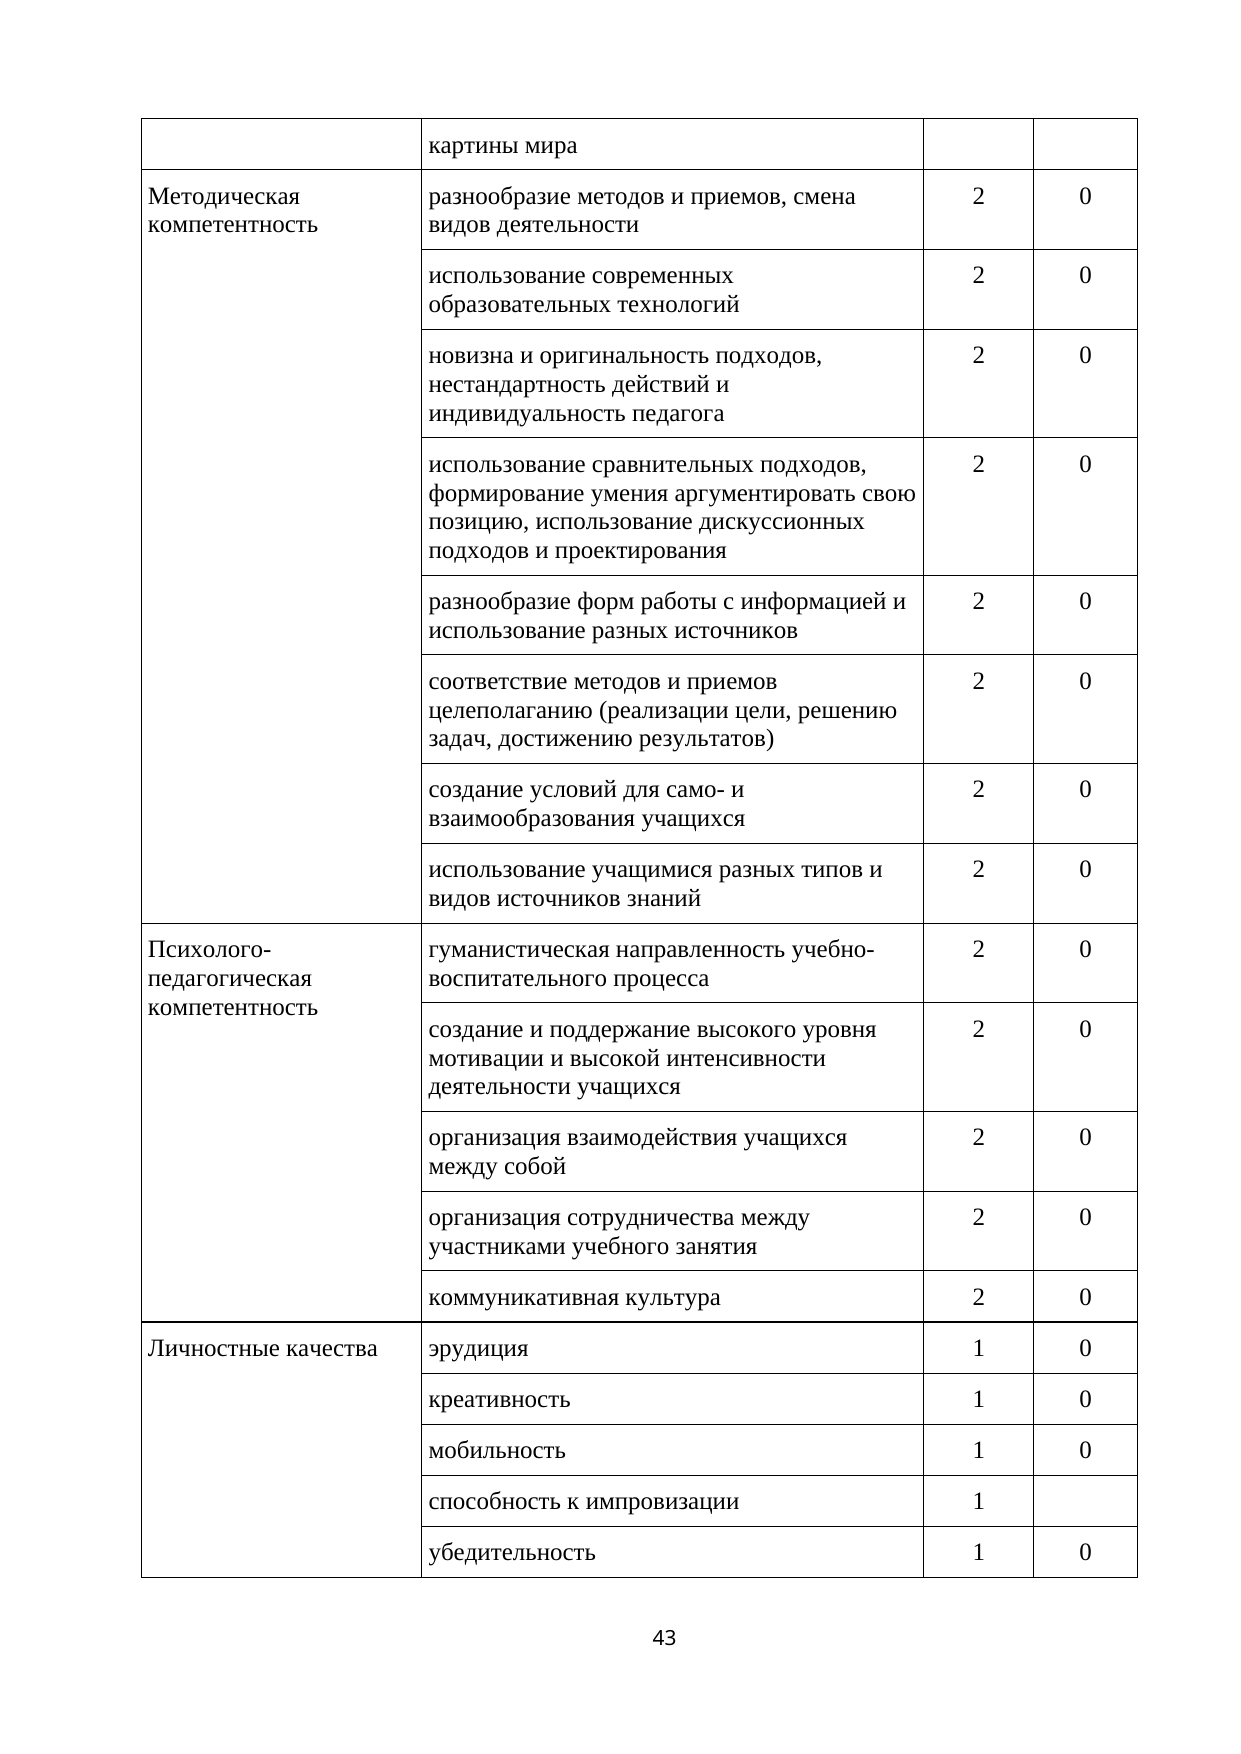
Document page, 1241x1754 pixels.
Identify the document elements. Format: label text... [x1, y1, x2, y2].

table_cell 2 [924, 764, 1033, 843]
table_cell 0 [1034, 119, 1137, 169]
table_cell 1 [924, 1374, 1033, 1423]
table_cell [422, 119, 923, 169]
table_cell организация взаимодействия учащихся между собой [422, 1112, 923, 1191]
table_cell способность к импровизации [422, 1476, 923, 1526]
table_cell 2 [924, 250, 1033, 329]
table_cell 0 [1034, 1527, 1137, 1577]
table_cell 2 [924, 924, 1033, 1002]
table_cell 2 [924, 170, 1033, 249]
table_cell 2 [924, 1112, 1033, 1191]
table_cell 2 [924, 438, 1033, 574]
table_cell 0 [1034, 1425, 1137, 1474]
table_cell 0 [1034, 764, 1137, 843]
table_cell 1 [924, 1476, 1033, 1526]
table_cell 0 [1034, 1003, 1137, 1111]
table_cell 0 [1034, 330, 1137, 437]
table_cell создание условий для само- и взаимообразования учащихся [422, 764, 923, 843]
table_cell соответствие методов и приемов целеполаганию (реализации цели, решению задач, достижению результатов) [422, 655, 923, 763]
table_cell 1 [924, 1323, 1033, 1372]
table_cell [1034, 1476, 1137, 1526]
table_cell 1 [924, 1425, 1033, 1474]
table_cell новизна и оригинальность подходов, нестандартность действий и индивидуальность педагога [422, 330, 923, 437]
table_cell 0 [1034, 1374, 1137, 1423]
table_cell 0 [1034, 924, 1137, 1002]
table_cell 0 [1034, 1112, 1137, 1191]
table_cell гуманистическая направленность учебно-воспитательного процесса [422, 924, 923, 1002]
table_cell 2 [924, 119, 1033, 169]
table_cell 0 [1034, 844, 1137, 922]
table_cell 2 [924, 1003, 1033, 1111]
table_cell 0 [1034, 170, 1137, 249]
table_cell разнообразие форм работы с информацией и использование разных источников [422, 576, 923, 654]
table_cell 2 [924, 844, 1033, 922]
table_cell 0 [1034, 1192, 1137, 1270]
table_cell использование учащимися разных типов и видов источников знаний [422, 844, 923, 922]
table_cell 2 [924, 1271, 1033, 1321]
table_cell 2 [924, 576, 1033, 654]
table_cell использование сравнительных подходов, формирование умения аргументировать свою позицию, использование дискуссионных подходов и проектирования [422, 438, 923, 574]
table_cell разнообразие методов и приемов, смена видов деятельности [422, 170, 923, 249]
table_cell 1 [924, 1527, 1033, 1577]
table_cell мобильность [422, 1425, 923, 1474]
table_cell 0 [1034, 250, 1137, 329]
table_cell убедительность [422, 1527, 923, 1577]
table_cell креативность [422, 1374, 923, 1423]
table_cell Психолого-педагогическая компетентность [142, 924, 421, 1321]
table_cell 2 [924, 330, 1033, 437]
table_cell коммуникативная культура [422, 1271, 923, 1321]
table_cell 0 [1034, 1323, 1137, 1372]
table_cell 2 [924, 655, 1033, 763]
table_cell организация сотрудничества между участниками учебного занятия [422, 1192, 923, 1270]
table_cell использование современных образовательных технологий [422, 250, 923, 329]
table_cell создание и поддержание высокого уровня мотивации и высокой интенсивности деятельности учащихся [422, 1003, 923, 1111]
table_cell Личностные качества [142, 1323, 421, 1577]
table_cell 0 [1034, 438, 1137, 574]
table_cell 0 [1034, 1271, 1137, 1321]
table_cell 0 [1034, 655, 1137, 763]
table_cell 2 [924, 1192, 1033, 1270]
table_cell Методическая компетентность [142, 170, 421, 922]
table_cell эрудиция [422, 1323, 923, 1372]
table_cell 0 [1034, 576, 1137, 654]
